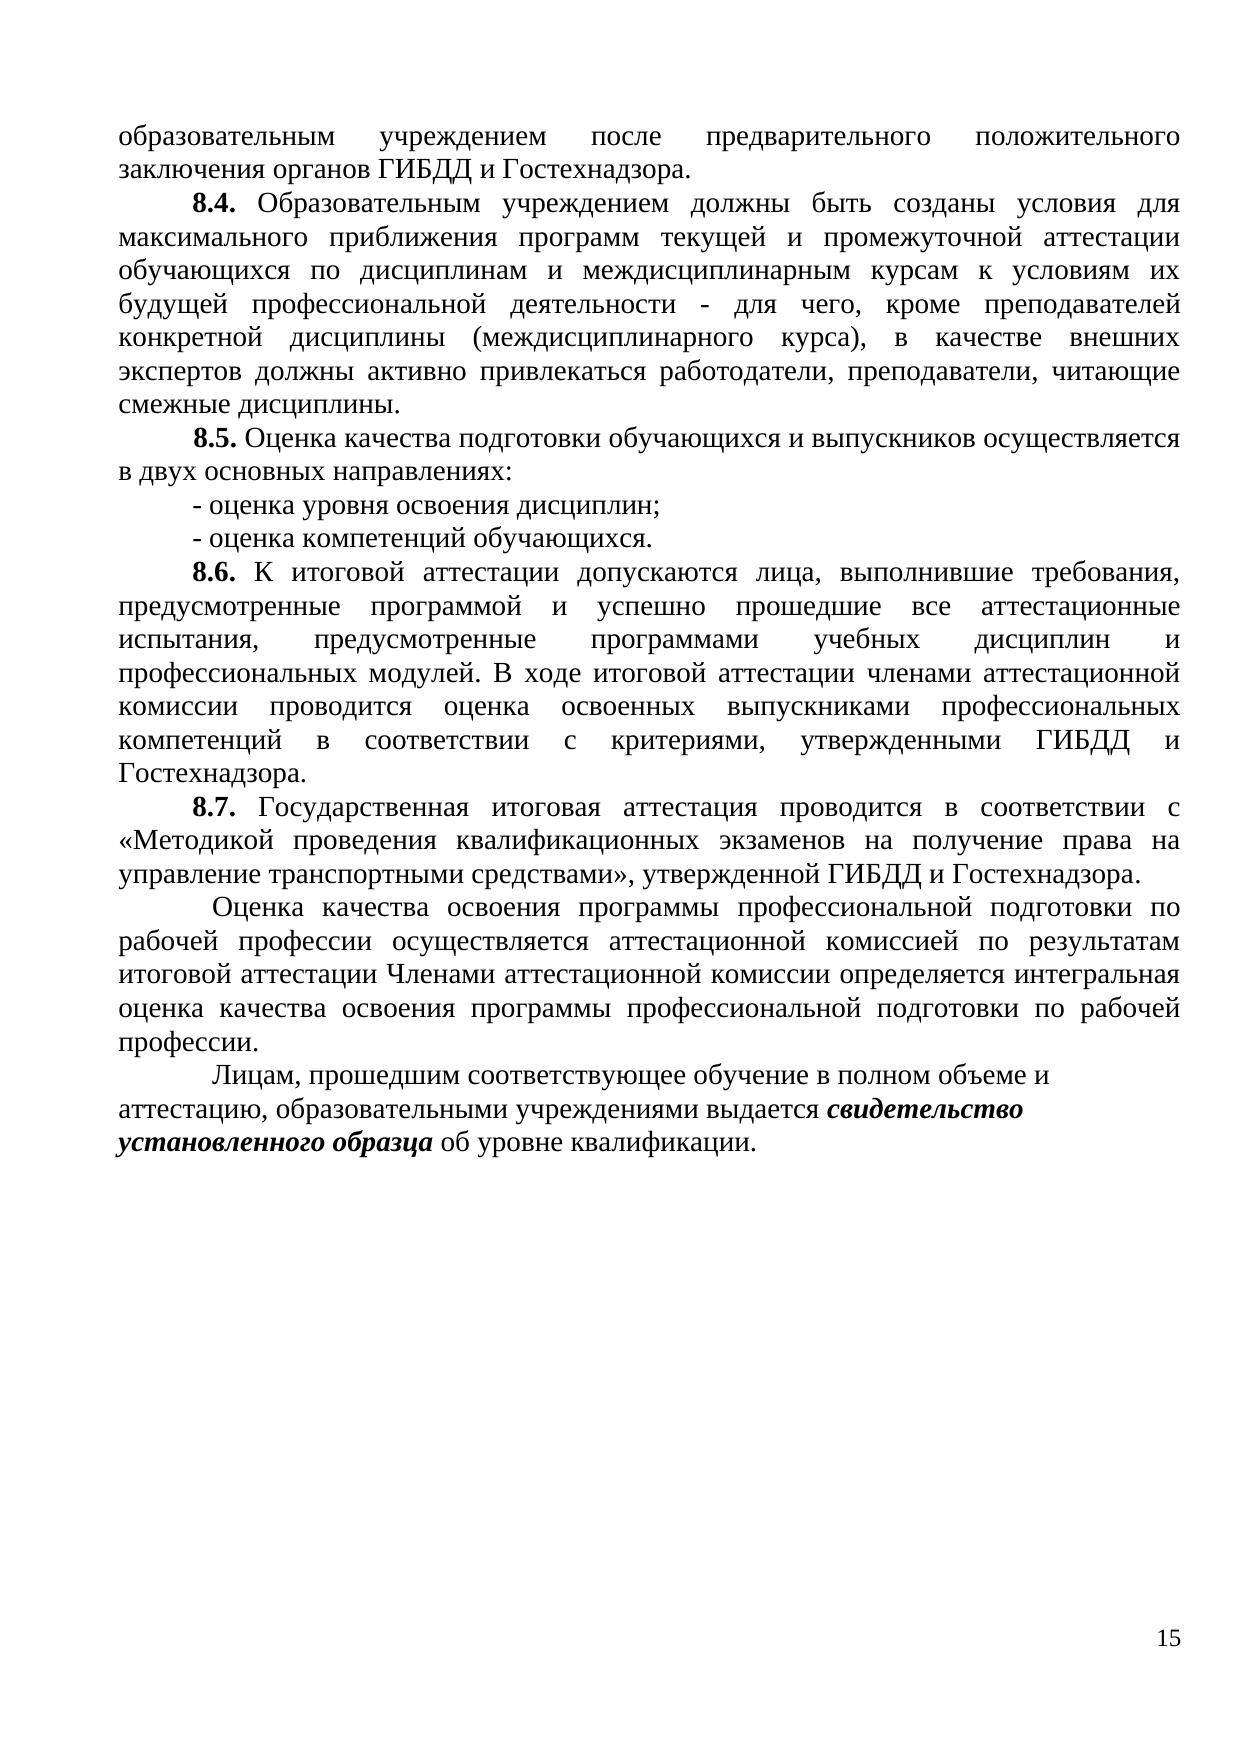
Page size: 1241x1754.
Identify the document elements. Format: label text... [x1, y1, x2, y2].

text Лицам, прошедшим соответствующее обучение в полном объеме и аттестацию, образовательными учреждениями выдается свидетельство установленного образца об уровне квалификации. [118, 1057, 1181, 1158]
text 8.6. К итоговой аттестации допускаются лица, выполнившие требования, предусмотренные программой и успешно прошедшие все аттестационные испытания, предусмотренные программами учебных дисциплин и профессиональных модулей. В ходе итоговой аттестации членами аттестационной комиссии проводится оценка освоенных выпускниками профессиональных компетенций в соответствии с критериями, утвержденными ГИБДД и Гостехнадзора. [118, 554, 1181, 789]
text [118, 118, 1181, 185]
text Оценка качества освоения программы профессиональной подготовки по рабочей профессии осуществляется аттестационной комиссией по результатам итоговой аттестации Членами аттестационной комиссии определяется интегральная оценка качества освоения программы профессиональной подготовки по рабочей профессии. [118, 889, 1181, 1057]
text 8.5. Оценка качества подготовки обучающихся и выпускников осуществляется в двух основных направлениях: [118, 420, 1181, 487]
text 8.7. Государственная итоговая аттестация проводится в соответствии с «Методикой проведения квалификационных экзаменов на получение права на управление транспортными средствами», утвержденной ГИБДД и Гостехнадзора. [118, 789, 1181, 889]
text - оценка уровня освоения дисциплин; [118, 487, 1181, 521]
text 8.4. Образовательным учреждением должны быть созданы условия для максимального приближения программ текущей и промежуточной аттестации обучающихся по дисциплинам и междисциплинарным курсам к условиям их будущей профессиональной деятельности - для чего, кроме преподавателей конкретной дисциплины (междисциплинарного курса), в качестве внешних экспертов должны активно привлекаться работодатели, преподаватели, читающие смежные дисциплины. [118, 185, 1181, 420]
text - оценка компетенций обучающихся. [118, 521, 1181, 554]
